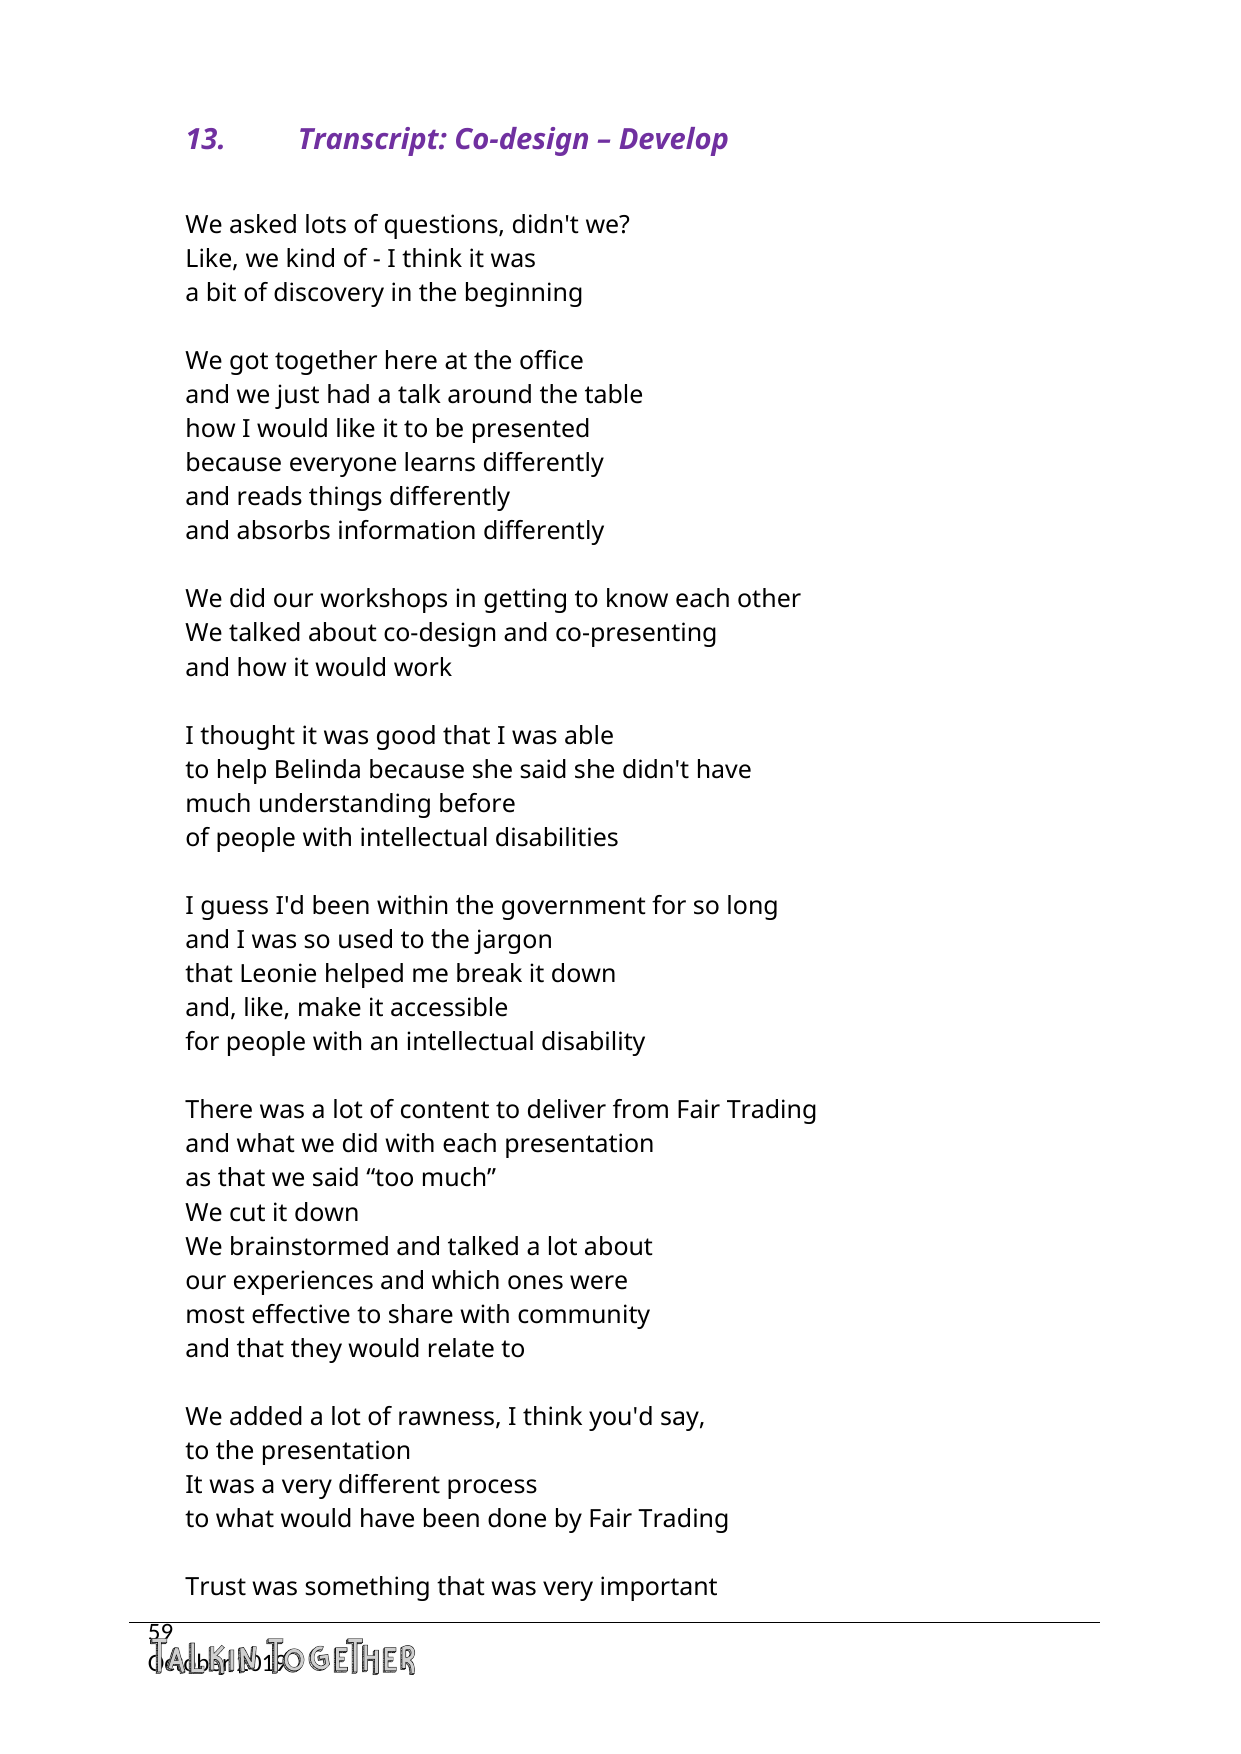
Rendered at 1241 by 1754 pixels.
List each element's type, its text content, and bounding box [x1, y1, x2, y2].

text and, like, make it accessible [185, 990, 1092, 1024]
text much understanding before [185, 785, 1092, 819]
text There was a lot of content to deliver from Fair Trading [185, 1092, 1092, 1126]
text We did our workshops in getting to know each other [185, 581, 1092, 615]
text how I would like it to be presented [185, 411, 1092, 445]
text to help Belinda because she said she didn't have [185, 751, 1092, 785]
text We cut it down [185, 1194, 1092, 1228]
list Transcript: Co-design – Develop [185, 118, 1092, 158]
text of people with intellectual disabilities [185, 819, 1092, 853]
text to the presentation [185, 1433, 1092, 1467]
text We got together here at the office [185, 343, 1092, 377]
text to what would have been done by Fair Trading [185, 1501, 1092, 1535]
text I guess I'd been within the government for so long [185, 888, 1092, 922]
text that Leonie helped me break it down [185, 956, 1092, 990]
text We asked lots of questions, didn't we? [185, 206, 1092, 240]
text most effective to share with community [185, 1296, 1092, 1330]
text Trust was something that was very important [185, 1569, 1092, 1603]
text and what we did with each presentation [185, 1126, 1092, 1160]
text for people with an intellectual disability [185, 1024, 1092, 1058]
text and how it would work [185, 649, 1092, 683]
text We brainstormed and talked a lot about [185, 1228, 1092, 1262]
text as that we said “too much” [185, 1160, 1092, 1194]
text We talked about co-design and co-presenting [185, 615, 1092, 649]
text and we just had a talk around the table [185, 377, 1092, 411]
picture [147, 1635, 417, 1677]
text I thought it was good that I was able [185, 717, 1092, 751]
text and that they would relate to [185, 1330, 1092, 1364]
text Like, we kind of - I think it was [185, 240, 1092, 274]
text because everyone learns differently [185, 445, 1092, 479]
text a bit of discovery in the beginning [185, 274, 1092, 308]
text We added a lot of rawness, I think you'd say, [185, 1398, 1092, 1433]
text and I was so used to the jargon [185, 922, 1092, 956]
text and absorbs information differently [185, 513, 1092, 547]
text and reads things differently [185, 479, 1092, 513]
text It was a very different process [185, 1467, 1092, 1501]
text our experiences and which ones were [185, 1262, 1092, 1296]
